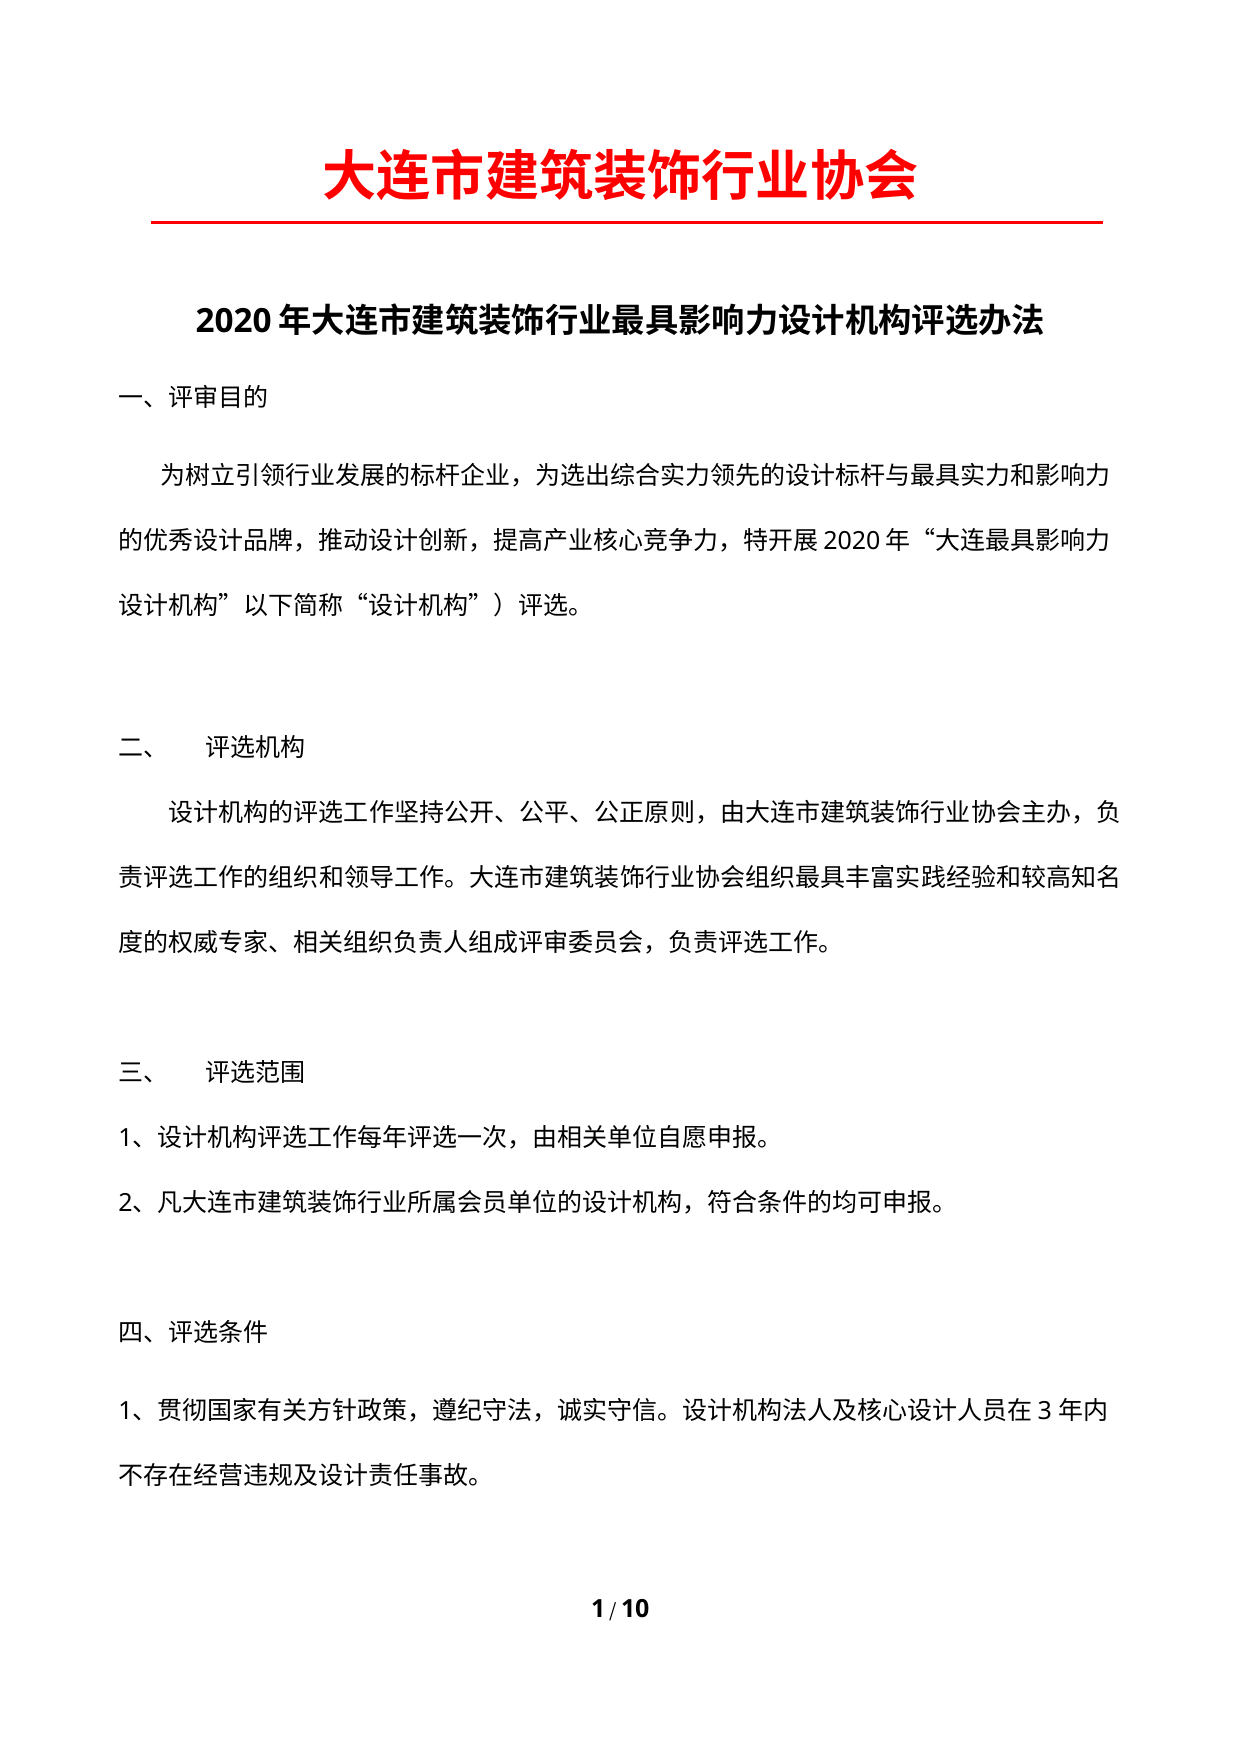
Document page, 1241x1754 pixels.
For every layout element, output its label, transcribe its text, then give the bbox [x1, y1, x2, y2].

text 1、贯彻国家有关方针政策，遵纪守法，诚实守信。设计机构法人及核心设计人员在3 年内不存在经营违规及设计责任事故。 [118, 1376, 1122, 1506]
text 2、凡大连市建筑装饰行业所属会员单位的设计机构，符合条件的均可申报。 [118, 1168, 1122, 1233]
list 评审目的 [118, 363, 1122, 428]
text 2020年大连市建筑装饰行业最具影响力设计机构评选办法 [118, 286, 1122, 351]
list 评选机构 [118, 713, 1122, 778]
text 1、设计机构评选工作每年评选一次，由相关单位自愿申报。 [118, 1103, 1122, 1168]
text 四、评选条件 [118, 1298, 1122, 1363]
list 评选范围 [118, 1038, 1122, 1103]
text 为树立引领行业发展的标杆企业，为选出综合实力领先的设计标杆与最具实力和影响力的优秀设计品牌，推动设计创新，提高产业核心竞争力，特开展2020年“大连最具影响力设计机构”以下简称“设计机构”）评选。 [118, 441, 1122, 636]
text 设计机构的评选工作坚持公开、公平、公正原则，由大连市建筑装饰行业协会主办，负责评选工作的组织和领导工作。大连市建筑装饰行业协会组织最具丰富实践经验和较高知名度的权威专家、相关组织负责人组成评审委员会，负责评选工作。 [118, 778, 1122, 973]
text 大连市建筑装饰行业协会 [118, 123, 1122, 221]
